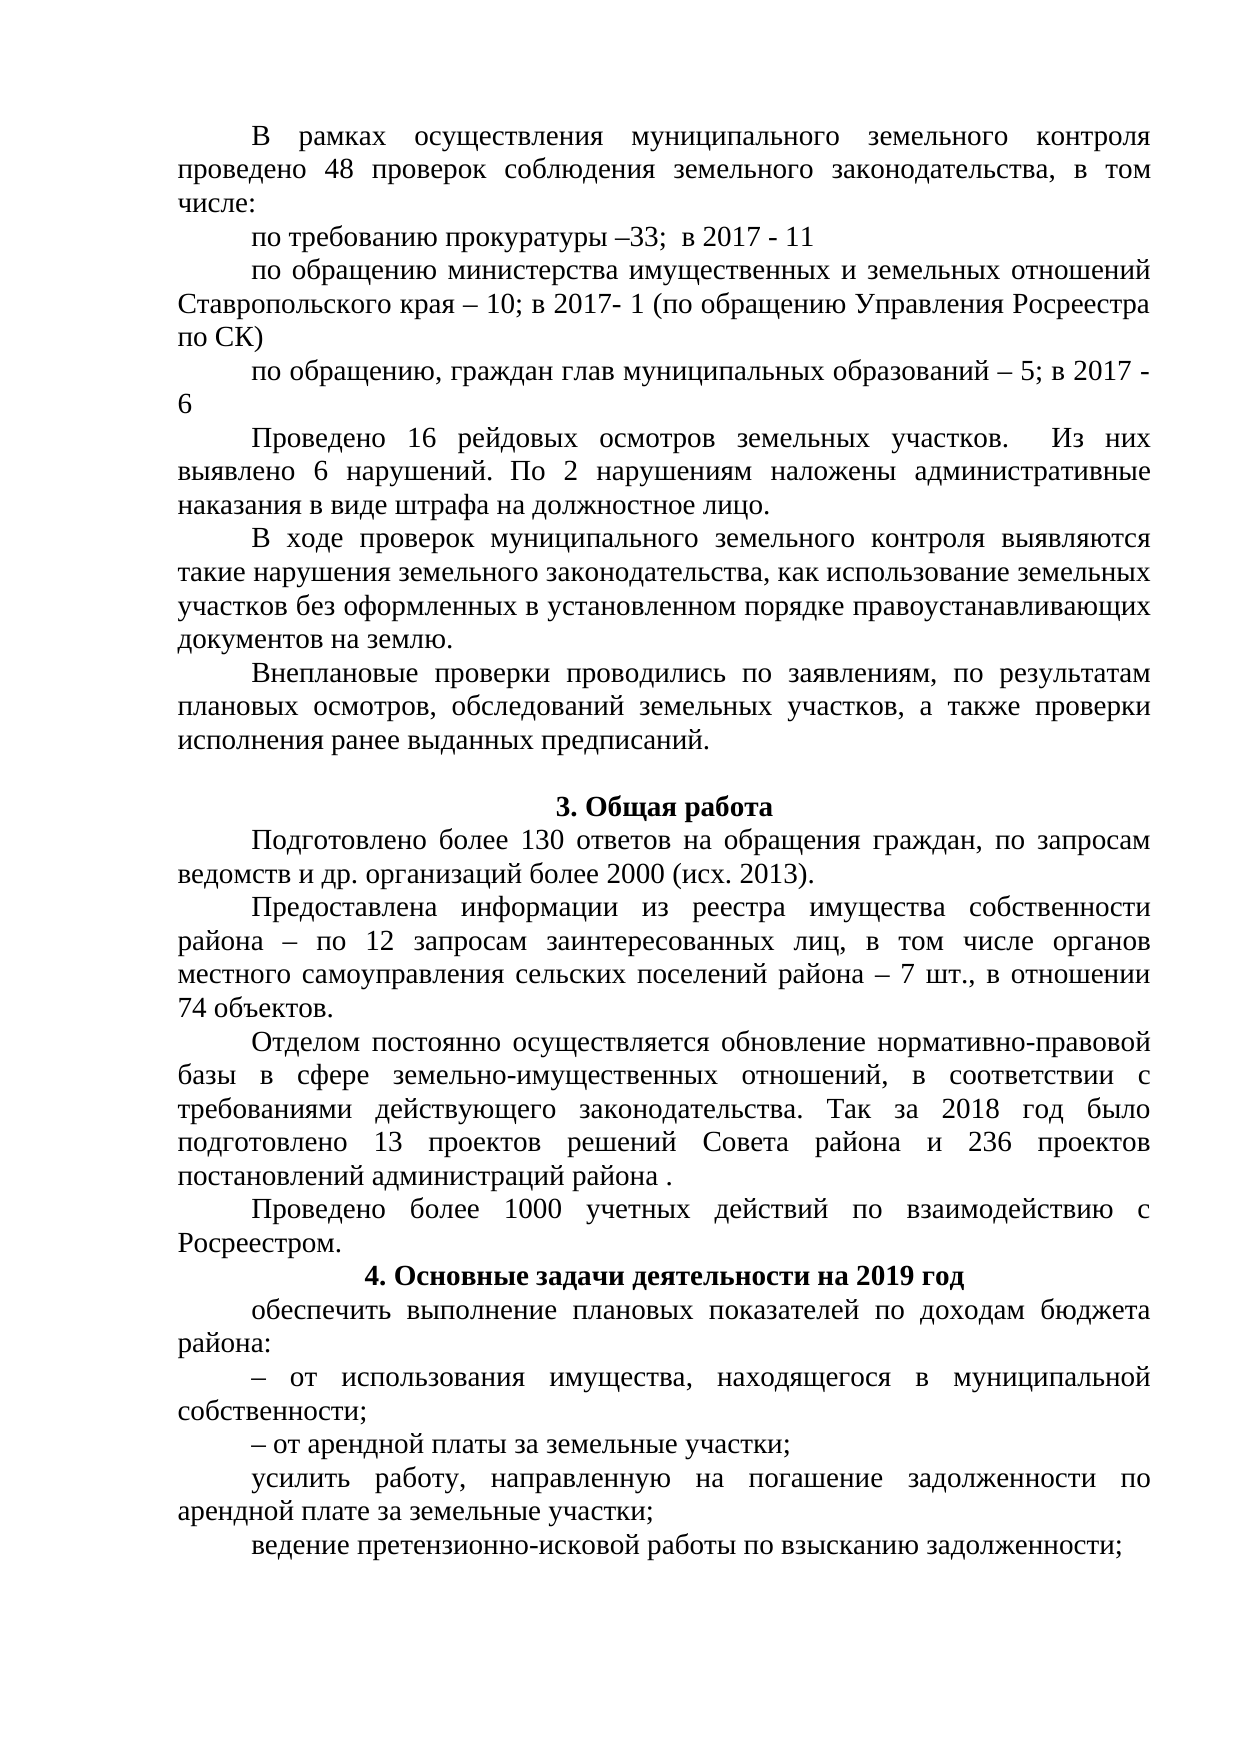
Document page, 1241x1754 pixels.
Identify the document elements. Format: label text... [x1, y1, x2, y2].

text ведение претензионно-исковой работы по взысканию задолженности; [177, 1527, 1152, 1560]
text обеспечить выполнение плановых показателей по доходам бюджета района: [177, 1292, 1152, 1359]
text В ходе проверок муниципального земельного контроля выявляются такие нарушения земельного законодательства, как использование земельных участков без оформленных в установленном порядке правоустанавливающих документов на землю. [177, 521, 1152, 655]
text по обращению, граждан глав муниципальных образований – 5; в 2017 - 6 [177, 353, 1152, 420]
text по обращению министерства имущественных и земельных отношений Ставропольского края – 10; в 2017- 1 (по обращению Управления Росреестра по СК) [177, 252, 1152, 353]
text – от арендной платы за земельные участки; [177, 1426, 1152, 1460]
text усилить работу, направленную на погашение задолженности по арендной плате за земельные участки; [177, 1460, 1152, 1527]
text Подготовлено более 130 ответов на обращения граждан, по запросам ведомств и др. организаций более 2000 (исх. 2013). [177, 822, 1152, 889]
text Предоставлена информации из реестра имущества собственности района – по 12 запросам заинтересованных лиц, в том числе органов местного самоуправления сельских поселений района – 7 шт., в отношении 74 объектов. [177, 889, 1152, 1024]
text – от использования имущества, находящегося в муниципальной собственности; [177, 1359, 1152, 1426]
text Проведено 16 рейдовых осмотров земельных участков. Из них выявлено 6 нарушений. По 2 нарушениям наложены административные наказания в виде штрафа на должностное лицо. [177, 420, 1152, 521]
text Внеплановые проверки проводились по заявлениям, по результатам плановых осмотров, обследований земельных участков, а также проверки исполнения ранее выданных предписаний. [177, 655, 1152, 755]
text Проведено более 1000 учетных действий по взаимодействию с Росреестром. [177, 1191, 1152, 1258]
text Отделом постоянно осуществляется обновление нормативно-правовой базы в сфере земельно-имущественных отношений, в соответствии с требованиями действующего законодательства. Так за 2018 год было подготовлено 13 проектов решений Совета района и 236 проектов постановлений администраций района . [177, 1024, 1152, 1191]
text В рамках осуществления муниципального земельного контроля проведено 48 проверок соблюдения земельного законодательства, в том числе: [177, 118, 1152, 219]
text 4. Основные задачи деятельности на 2019 год [177, 1258, 1152, 1292]
text по требованию прокуратуры –33; в 2017 - 11 [177, 219, 1152, 252]
text 3. Общая работа [177, 789, 1152, 822]
